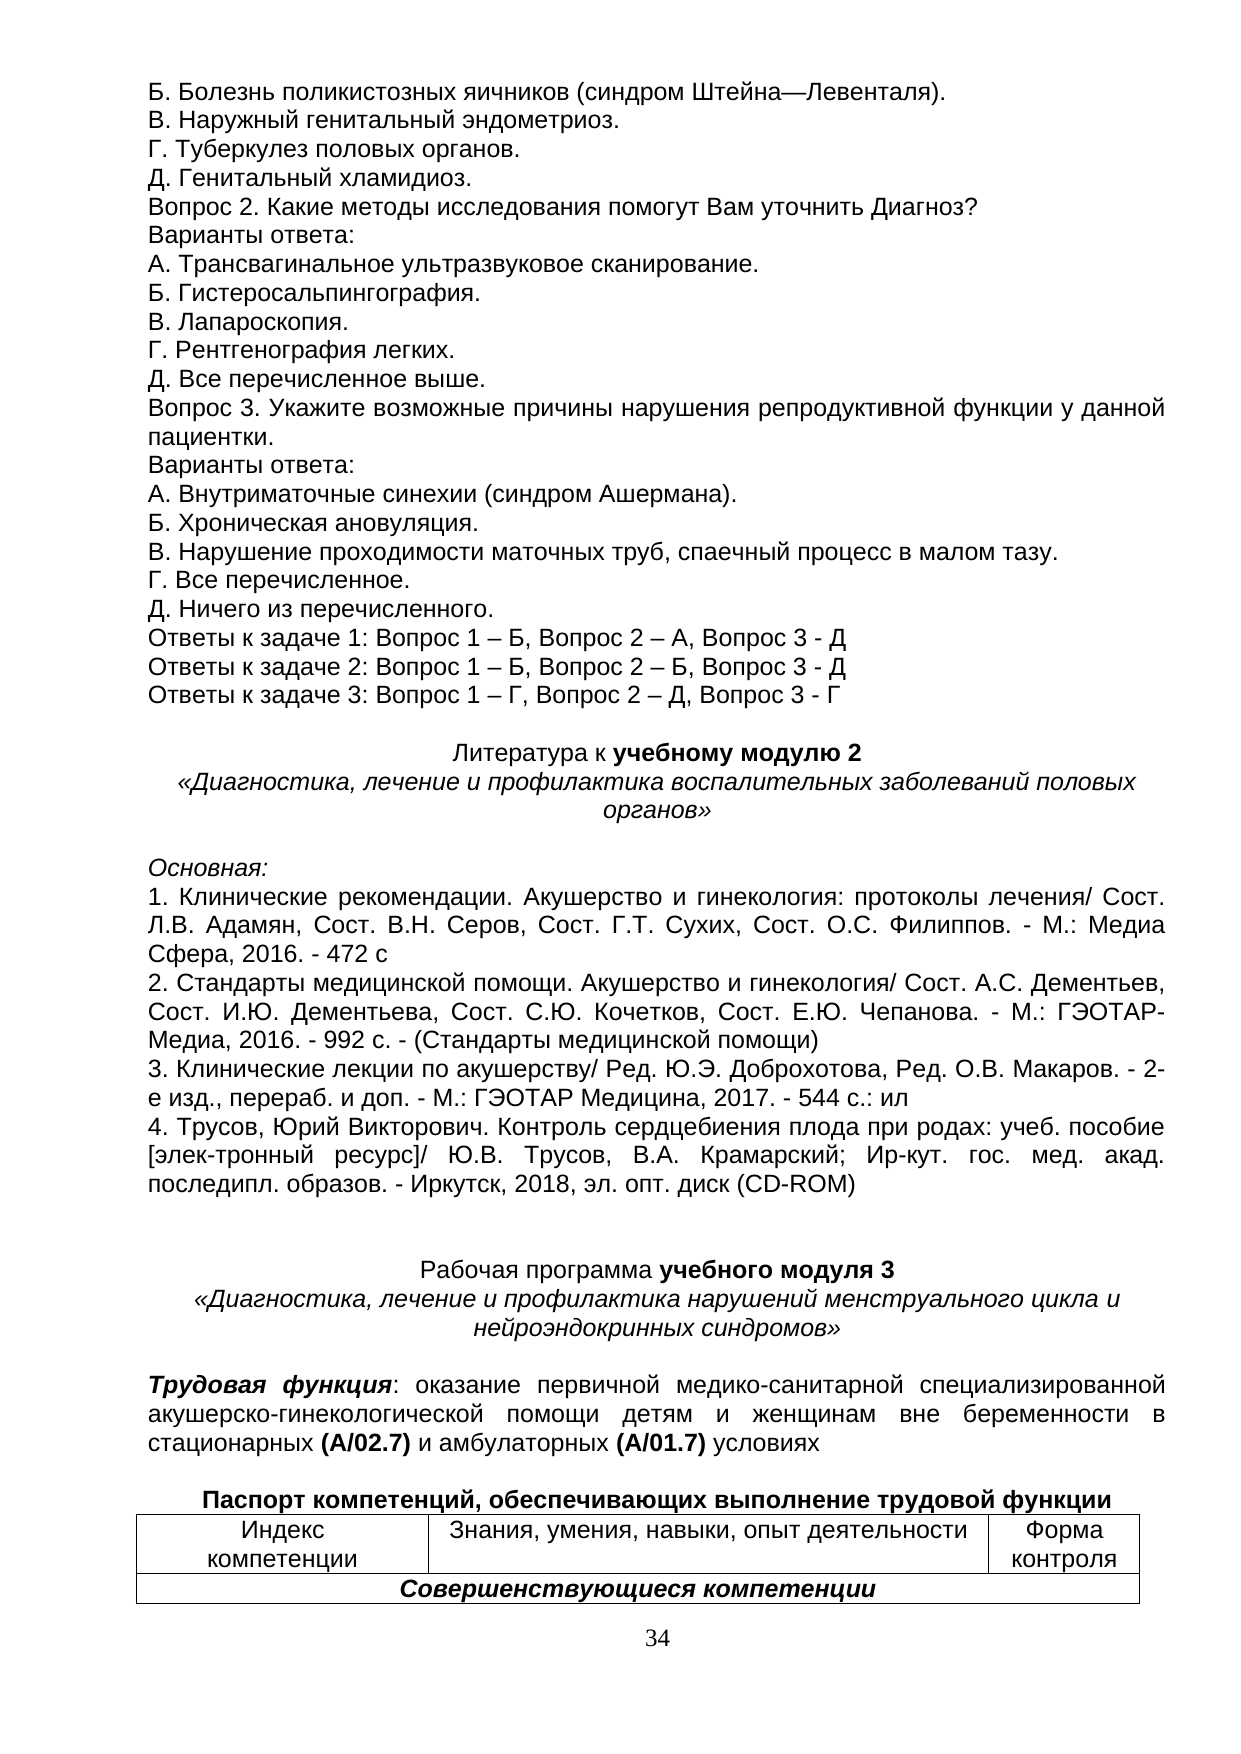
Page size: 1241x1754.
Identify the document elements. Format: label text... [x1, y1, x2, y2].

text Г. Все перечисленное. [148, 566, 1167, 594]
text Основная: [148, 853, 1167, 882]
text A. Внутриматочные синехии (синдром Ашермана). [148, 479, 1167, 508]
text В. Наружный генитальный эндометриоз. [148, 106, 1167, 134]
text Б. Хроническая ановуляция. [148, 508, 1167, 537]
table_header Индекс компетенции [137, 1515, 428, 1573]
text Литература к учебному модулю 2 [148, 738, 1167, 767]
text Вопрос 2. Какие методы исследования помогут Вам уточнить Диагноз? [148, 192, 1167, 221]
text В. Нарушение проходимости маточных труб, спаечный процесс в малом тазу. [148, 537, 1167, 566]
text Д. Генитальный хламидиоз. [148, 163, 1167, 192]
text Ответы к задаче 2: Вопрос 1 – Б, Вопрос 2 – Б, Вопрос 3 - Д [148, 652, 1167, 681]
text Г. Туберкулез половых органов. [148, 134, 1167, 163]
text Ответы к задаче 3: Вопрос 1 – Г, Вопрос 2 – Д, Вопрос 3 - Г [148, 681, 1167, 709]
text В. Лапароскопия. [148, 307, 1167, 336]
text Варианты ответа: [148, 451, 1167, 479]
text Вопрос 3. Укажите возможные причины нарушения репродуктивной функции у данной пациентки. [148, 393, 1167, 451]
text Б. Гистеросальпингография. [148, 278, 1167, 307]
table_cell Совершенствующиеся компетенции [137, 1574, 1139, 1603]
table_header Знания, умения, навыки, опыт деятельности [429, 1515, 988, 1573]
text Б. Болезнь поликистозных яичников (синдром Штейна—Левенталя). [148, 77, 1167, 106]
text Г. Рентгенография легких. [148, 336, 1167, 364]
text 3. Клинические лекции по акушерству/ Ред. Ю.Э. Доброхотова, Ред. О.В. Макаров. - 2-е изд., перераб. и доп. - М.: ГЭОТАР Медицина, 2017. - 544 с.: ил [148, 1054, 1167, 1112]
text Паспорт компетенций, обеспечивающих выполнение трудовой функции [148, 1486, 1167, 1514]
text «Диагностика, лечение и профилактика воспалительных заболеваний половых органов» [148, 767, 1167, 824]
text «Диагностика, лечение и профилактика нарушений менструального цикла и нейроэндокринных синдромов» [148, 1284, 1167, 1342]
text Рабочая программа учебного модуля 3 [148, 1256, 1167, 1284]
text Д. Ничего из перечисленного. [148, 594, 1167, 623]
text 4. Трусов, Юрий Викторович. Контроль сердцебиения плода при родах: учеб. пособие [элек-тронный ресурс]/ Ю.В. Трусов, В.А. Крамарский; Ир-кут. гос. мед. акад. последипл. образов. - Иркутск, 2018, эл. опт. диск (CD-ROM) [148, 1112, 1167, 1198]
text 2. Стандарты медицинской помощи. Акушерство и гинекология/ Сост. А.С. Дементьев, Сост. И.Ю. Дементьева, Сост. С.Ю. Кочетков, Сост. Е.Ю. Чепанова. - М.: ГЭОТАР-Медиа, 2016. - 992 с. - (Стандарты медицинской помощи) [148, 968, 1167, 1054]
text Трудовая функция: оказание первичной медико-санитарной специализированной акушерско-гинекологической помощи детям и женщинам вне беременности в стационарных (А/02.7) и амбулаторных (А/01.7) условиях [148, 1371, 1167, 1457]
text 1. Клинические рекомендации. Акушерство и гинекология: протоколы лечения/ Сост. Л.В. Адамян, Сост. В.Н. Серов, Сост. Г.Т. Сухих, Сост. О.С. Филиппов. - М.: Медиа Сфера, 2016. - 472 с [148, 882, 1167, 968]
text Д. Все перечисленное выше. [148, 364, 1167, 393]
text Варианты ответа: [148, 221, 1167, 249]
text Ответы к задаче 1: Вопрос 1 – Б, Вопрос 2 – A, Вопрос 3 - Д [148, 623, 1167, 652]
table_header Форма контроля [989, 1515, 1139, 1573]
text А. Трансвагинальное ультразвуковое сканирование. [148, 249, 1167, 278]
